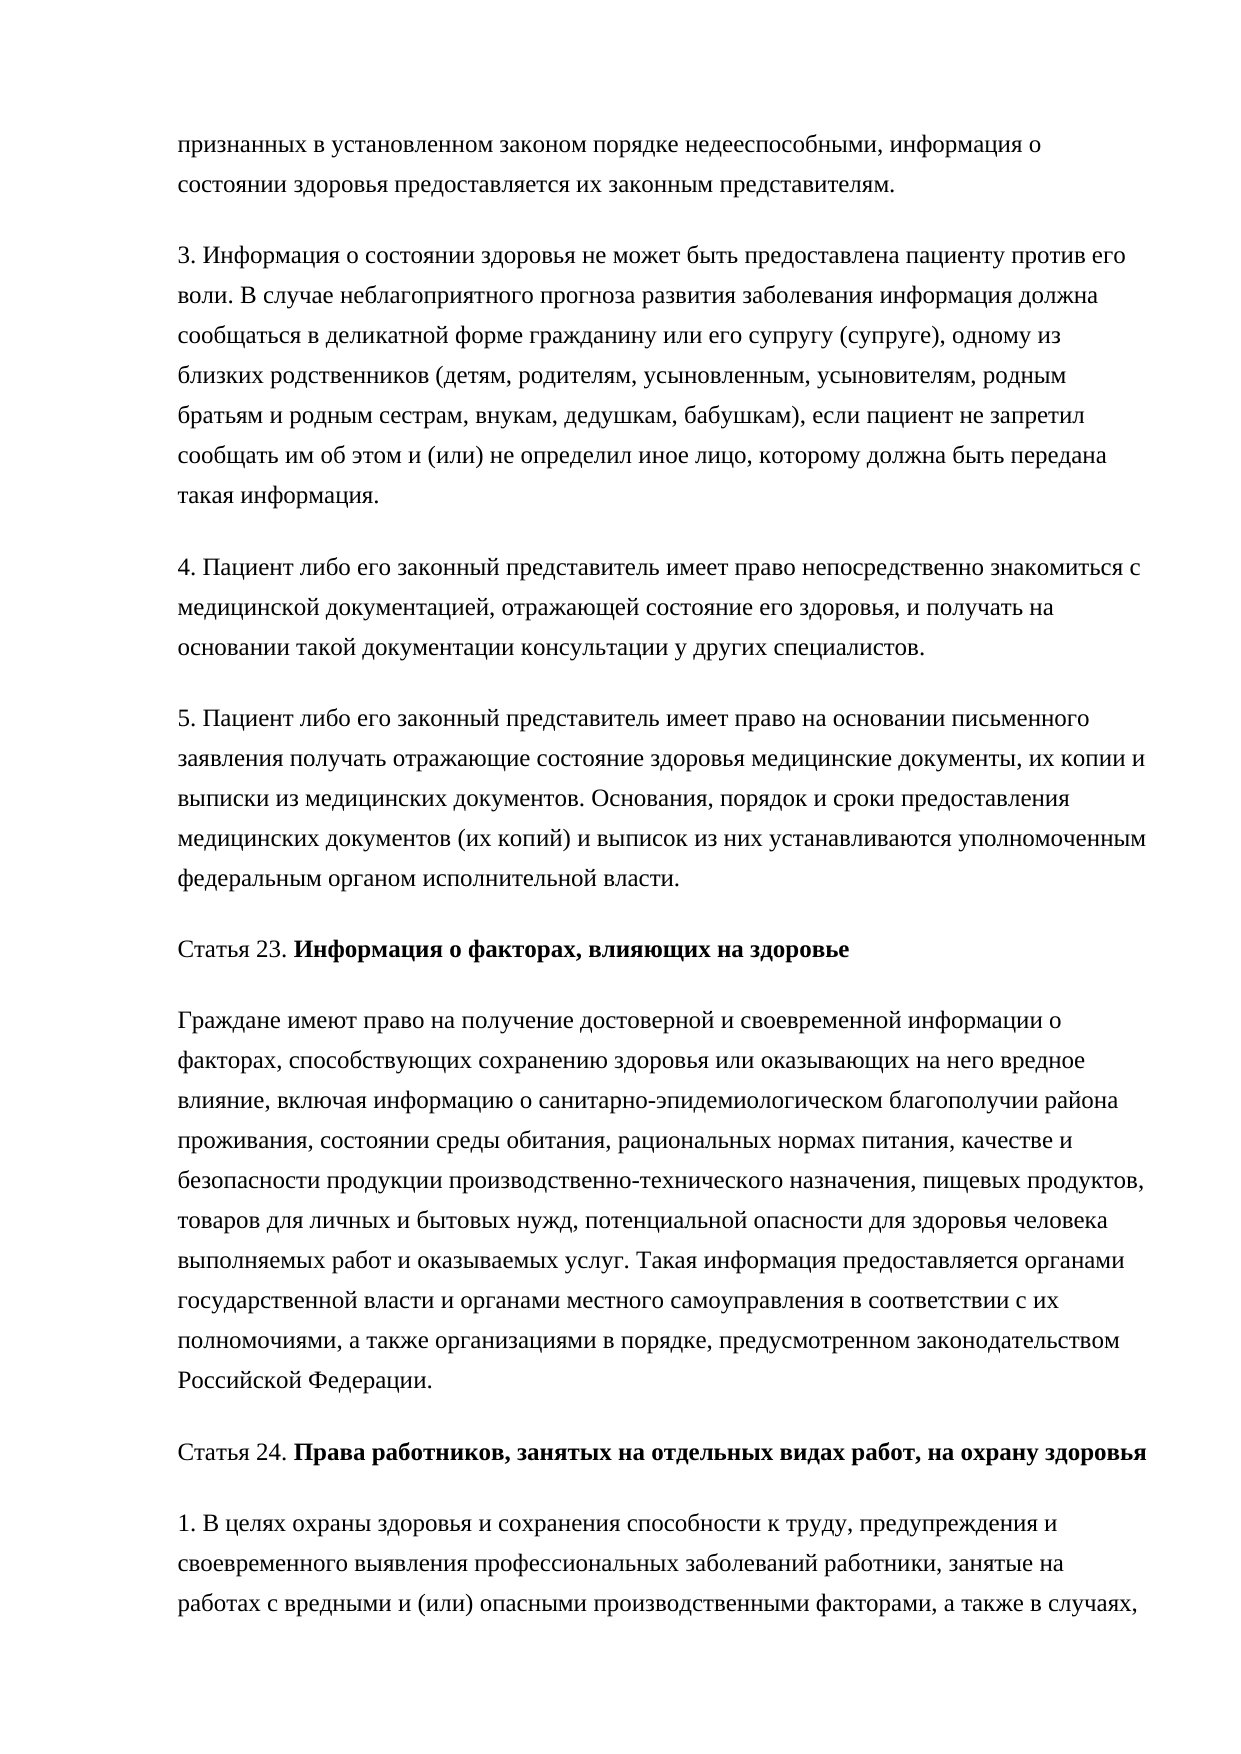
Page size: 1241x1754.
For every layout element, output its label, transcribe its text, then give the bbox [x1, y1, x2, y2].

text Статья 23. Информация о факторах, влияющих на здоровье [177, 923, 1152, 963]
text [177, 1497, 1152, 1617]
text Статья 24. Права работников, занятых на отдельных видах работ, на охрану здоровья [177, 1426, 1152, 1466]
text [177, 118, 1152, 198]
text 5. Пациент либо его законный представитель имеет право на основании письменного заявления получать отражающие состояние здоровья медицинские документы, их копии и выписки из медицинских документов. Основания, порядок и сроки предоставления медицинских документов (их копий) и выписок из них устанавливаются уполномоченным федеральным органом исполнительной власти. [177, 692, 1152, 892]
text 4. Пациент либо его законный представитель имеет право непосредственно знакомиться с медицинской документацией, отражающей состояние его здоровья, и получать на основании такой документации консультации у других специалистов. [177, 541, 1152, 661]
text 3. Информация о состоянии здоровья не может быть предоставлена пациенту против его воли. В случае неблагоприятного прогноза развития заболевания информация должна сообщаться в деликатной форме гражданину или его супругу (супруге), одному из близких родственников (детям, родителям, усыновленным, усыновителям, родным братьям и родным сестрам, внукам, дедушкам, бабушкам), если пациент не запретил сообщать им об этом и (или) не определил иное лицо, которому должна быть передана такая информация. [177, 229, 1152, 509]
text Граждане имеют право на получение достоверной и своевременной информации о факторах, способствующих сохранению здоровья или оказывающих на него вредное влияние, включая информацию о санитарно-эпидемиологическом благополучии района проживания, состоянии среды обитания, рациональных нормах питания, качестве и безопасности продукции производственно-технического назначения, пищевых продуктов, товаров для личных и бытовых нужд, потенциальной опасности для здоровья человека выполняемых работ и оказываемых услуг. Такая информация предоставляется органами государственной власти и органами местного самоуправления в соответствии с их полномочиями, а также организациями в порядке, предусмотренном законодательством Российской Федерации. [177, 994, 1152, 1394]
